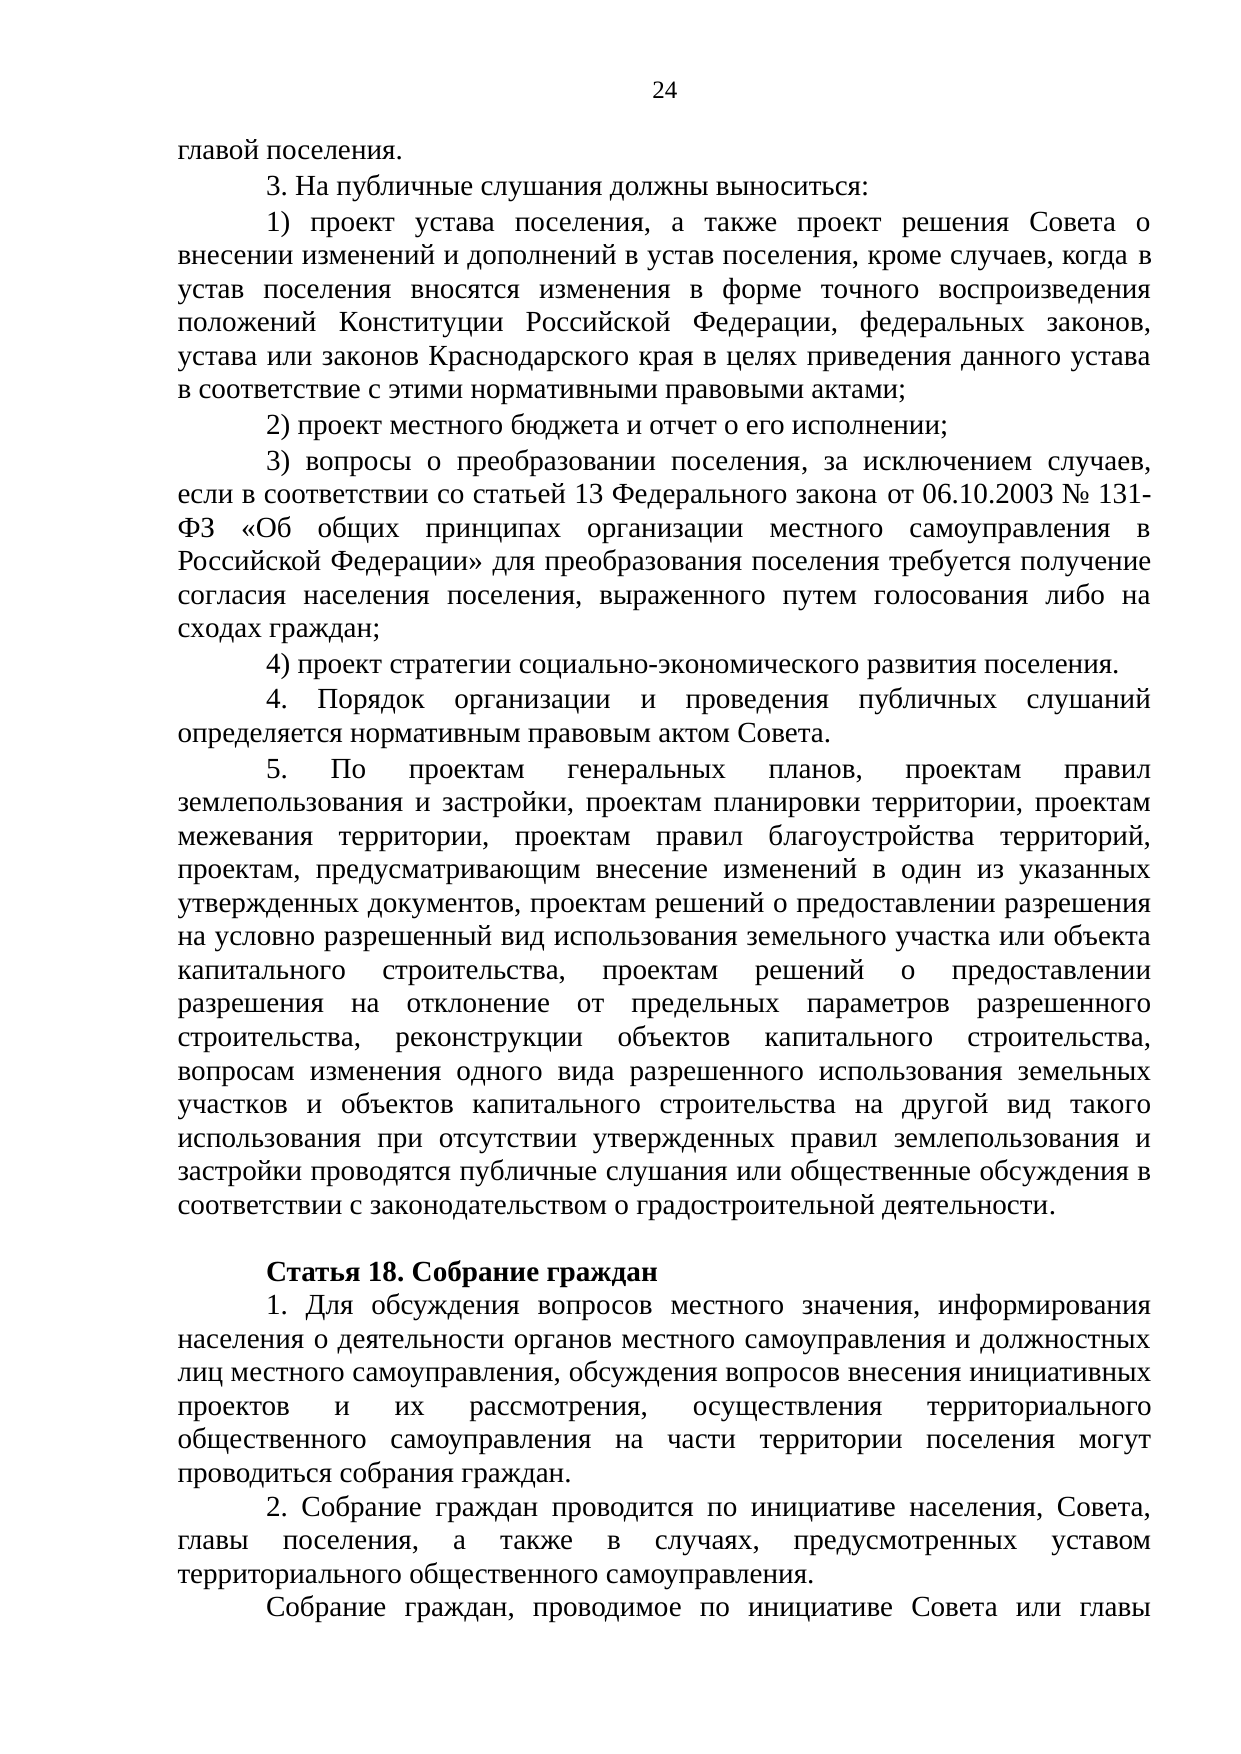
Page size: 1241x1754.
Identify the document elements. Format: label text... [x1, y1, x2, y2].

text Статья 18. Собрание граждан [177, 1254, 1152, 1287]
text 4) проект стратегии социально-экономического развития поселения. [177, 646, 1152, 679]
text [177, 132, 1152, 166]
text 1. Для обсуждения вопросов местного значения, информирования населения о деятельности органов местного самоуправления и должностных лиц местного самоуправления, обсуждения вопросов внесения инициативных проектов и их рассмотрения, осуществления территориального общественного самоуправления на части территории поселения могут проводиться собрания граждан. [177, 1287, 1152, 1489]
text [177, 1589, 1152, 1623]
text 2) проект местного бюджета и отчет о его исполнении; [177, 407, 1152, 441]
text 1) проект устава поселения, а также проект решения Совета о внесении изменений и дополнений в устав поселения, кроме случаев, когда в устав поселения вносятся изменения в форме точного воспроизведения положений Конституции Российской Федерации, федеральных законов, устава или законов Краснодарского края в целях приведения данного устава в соответствие с этими нормативными правовыми актами; [177, 204, 1152, 405]
text 4. Порядок организации и проведения публичных слушаний определяется нормативным правовым актом Совета. [177, 682, 1152, 749]
text 2. Собрание граждан проводится по инициативе населения, Совета, главы поселения, а также в случаях, предусмотренных уставом территориального общественного самоуправления. [177, 1489, 1152, 1589]
text 5. По проектам генеральных планов, проектам правил землепользования и застройки, проектам планировки территории, проектам межевания территории, проектам правил благоустройства территорий, проектам, предусматривающим внесение изменений в один из указанных утвержденных документов, проектам решений о предоставлении разрешения на условно разрешенный вид использования земельного участка или объекта капитального строительства, проектам решений о предоставлении разрешения на отклонение от предельных параметров разрешенного строительства, реконструкции объектов капитального строительства, вопросам изменения одного вида разрешенного использования земельных участков и объектов капитального строительства на другой вид такого использования при отсутствии утвержденных правил землепользования и застройки проводятся публичные слушания или общественные обсуждения в соответствии с законодательством о градостроительной деятельности. [177, 751, 1152, 1220]
text 3. На публичные слушания должны выноситься: [177, 168, 1152, 202]
text 3) вопросы о преобразовании поселения, за исключением случаев, если в соответствии со статьей 13 Федерального закона от 06.10.2003 № 131-ФЗ «Об общих принципах организации местного самоуправления в Российской Федерации» для преобразования поселения требуется получение согласия населения поселения, выраженного путем голосования либо на сходах граждан; [177, 443, 1152, 644]
